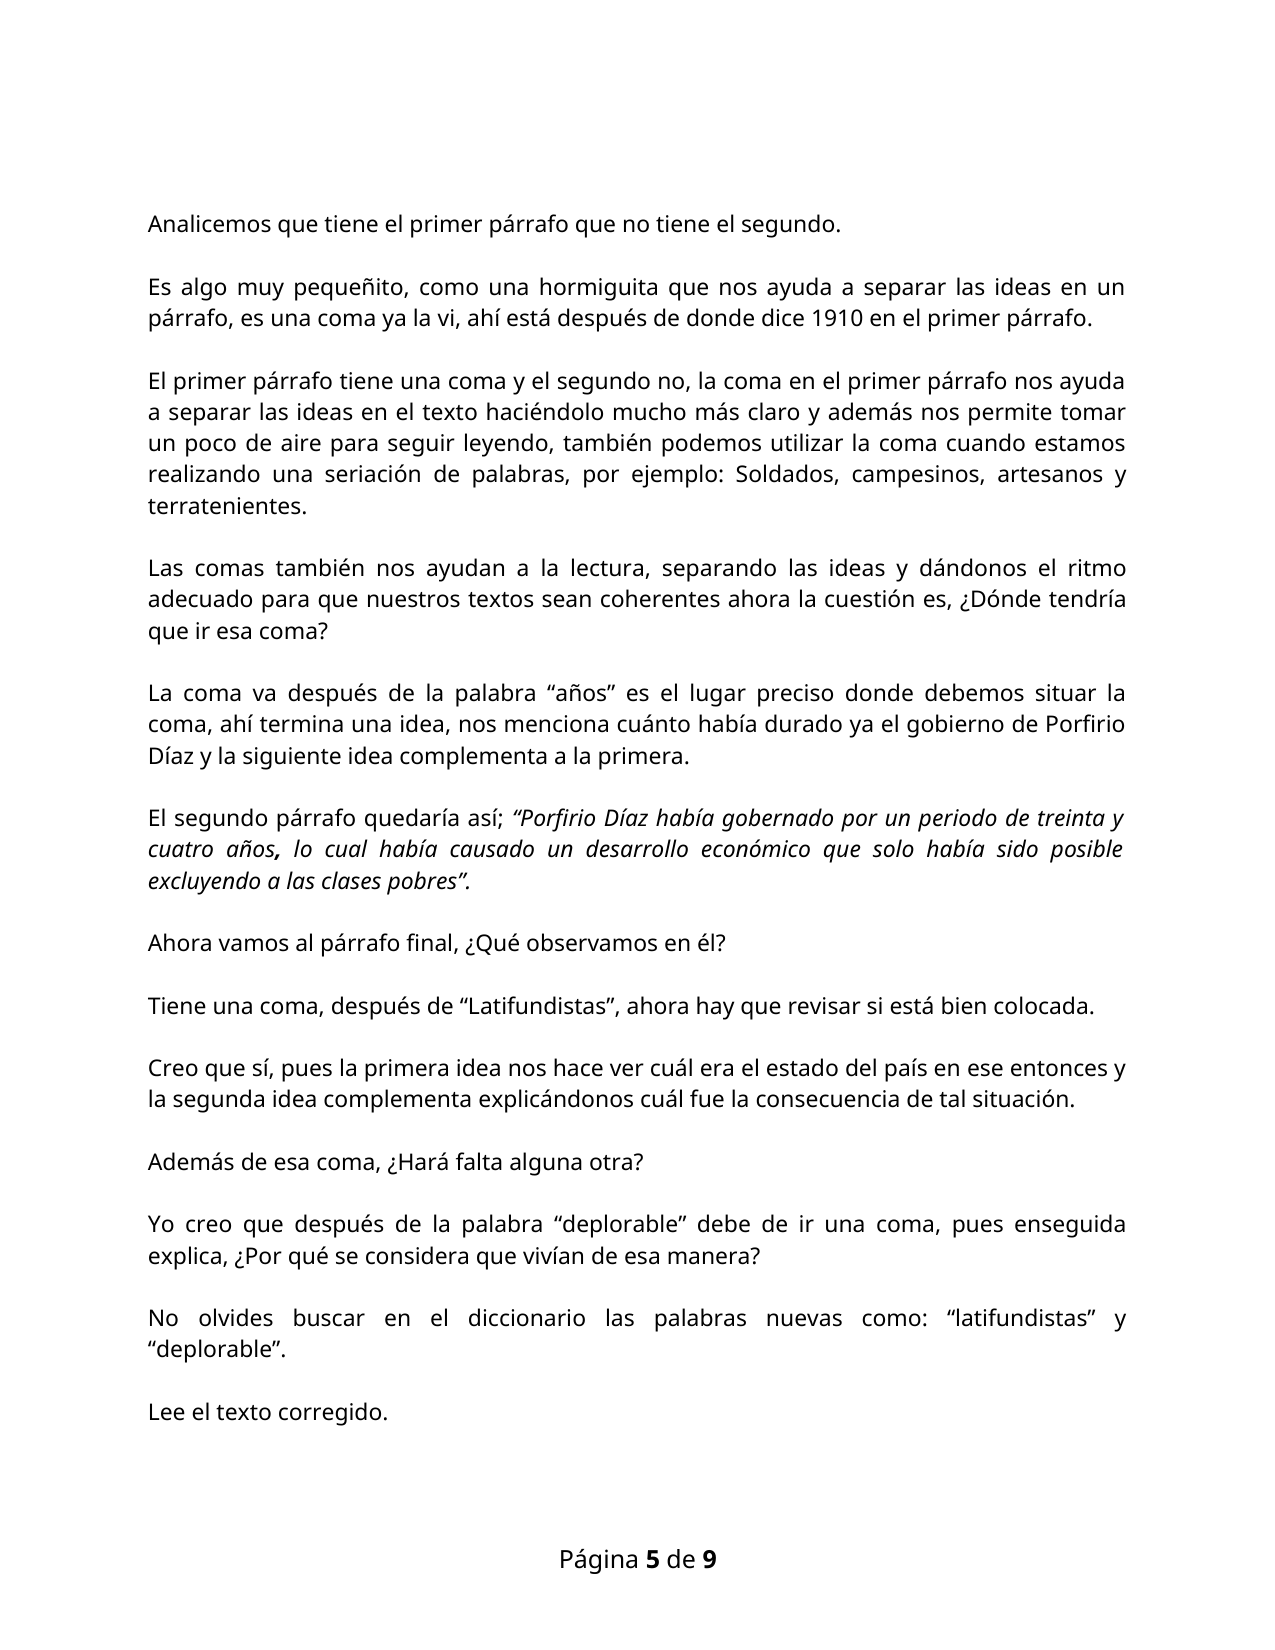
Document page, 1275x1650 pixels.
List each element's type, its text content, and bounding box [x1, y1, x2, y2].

text Ahora vamos al párrafo final, ¿Qué observamos en él? [148, 927, 1127, 958]
text Creo que sí, pues la primera idea nos hace ver cuál era el estado del país en ese entonces y la segunda idea complementa explicándonos cuál fue la consecuencia de tal situación. [148, 1052, 1127, 1115]
text Las comas también nos ayudan a la lectura, separando las ideas y dándonos el ritmo adecuado para que nuestros textos sean coherentes ahora la cuestión es, ¿Dónde tendría que ir esa coma? [148, 552, 1127, 646]
text No olvides buscar en el diccionario las palabras nuevas como: “latifundistas” y “deplorable”. [148, 1302, 1127, 1365]
text Analicemos que tiene el primer párrafo que no tiene el segundo. [148, 208, 1127, 240]
text Es algo muy pequeñito, como una hormiguita que nos ayuda a separar las ideas en un párrafo, es una coma ya la vi, ahí está después de donde dice 1910 en el primer párrafo. [148, 271, 1127, 333]
text El primer párrafo tiene una coma y el segundo no, la coma en el primer párrafo nos ayuda a separar las ideas en el texto haciéndolo mucho más claro y además nos permite tomar un poco de aire para seguir leyendo, también podemos utilizar la coma cuando estamos realizando una seriación de palabras, por ejemplo: Soldados, campesinos, artesanos y terratenientes. [148, 365, 1127, 521]
text Tiene una coma, después de “Latifundistas”, ahora hay que revisar si está bien colocada. [148, 990, 1127, 1021]
text El segundo párrafo quedaría así; “Porfirio Díaz había gobernado por un periodo de treinta y cuatro años, lo cual había causado un desarrollo económico que solo había sido posible excluyendo a las clases pobres”. [148, 802, 1127, 896]
text Lee el texto corregido. [148, 1396, 1127, 1427]
text La coma va después de la palabra “años” es el lugar preciso donde debemos situar la coma, ahí termina una idea, nos menciona cuánto había durado ya el gobierno de Porfirio Díaz y la siguiente idea complementa a la primera. [148, 677, 1127, 771]
text Yo creo que después de la palabra “deplorable” debe de ir una coma, pues enseguida explica, ¿Por qué se considera que vivían de esa manera? [148, 1208, 1127, 1271]
text Además de esa coma, ¿Hará falta alguna otra? [148, 1146, 1127, 1177]
